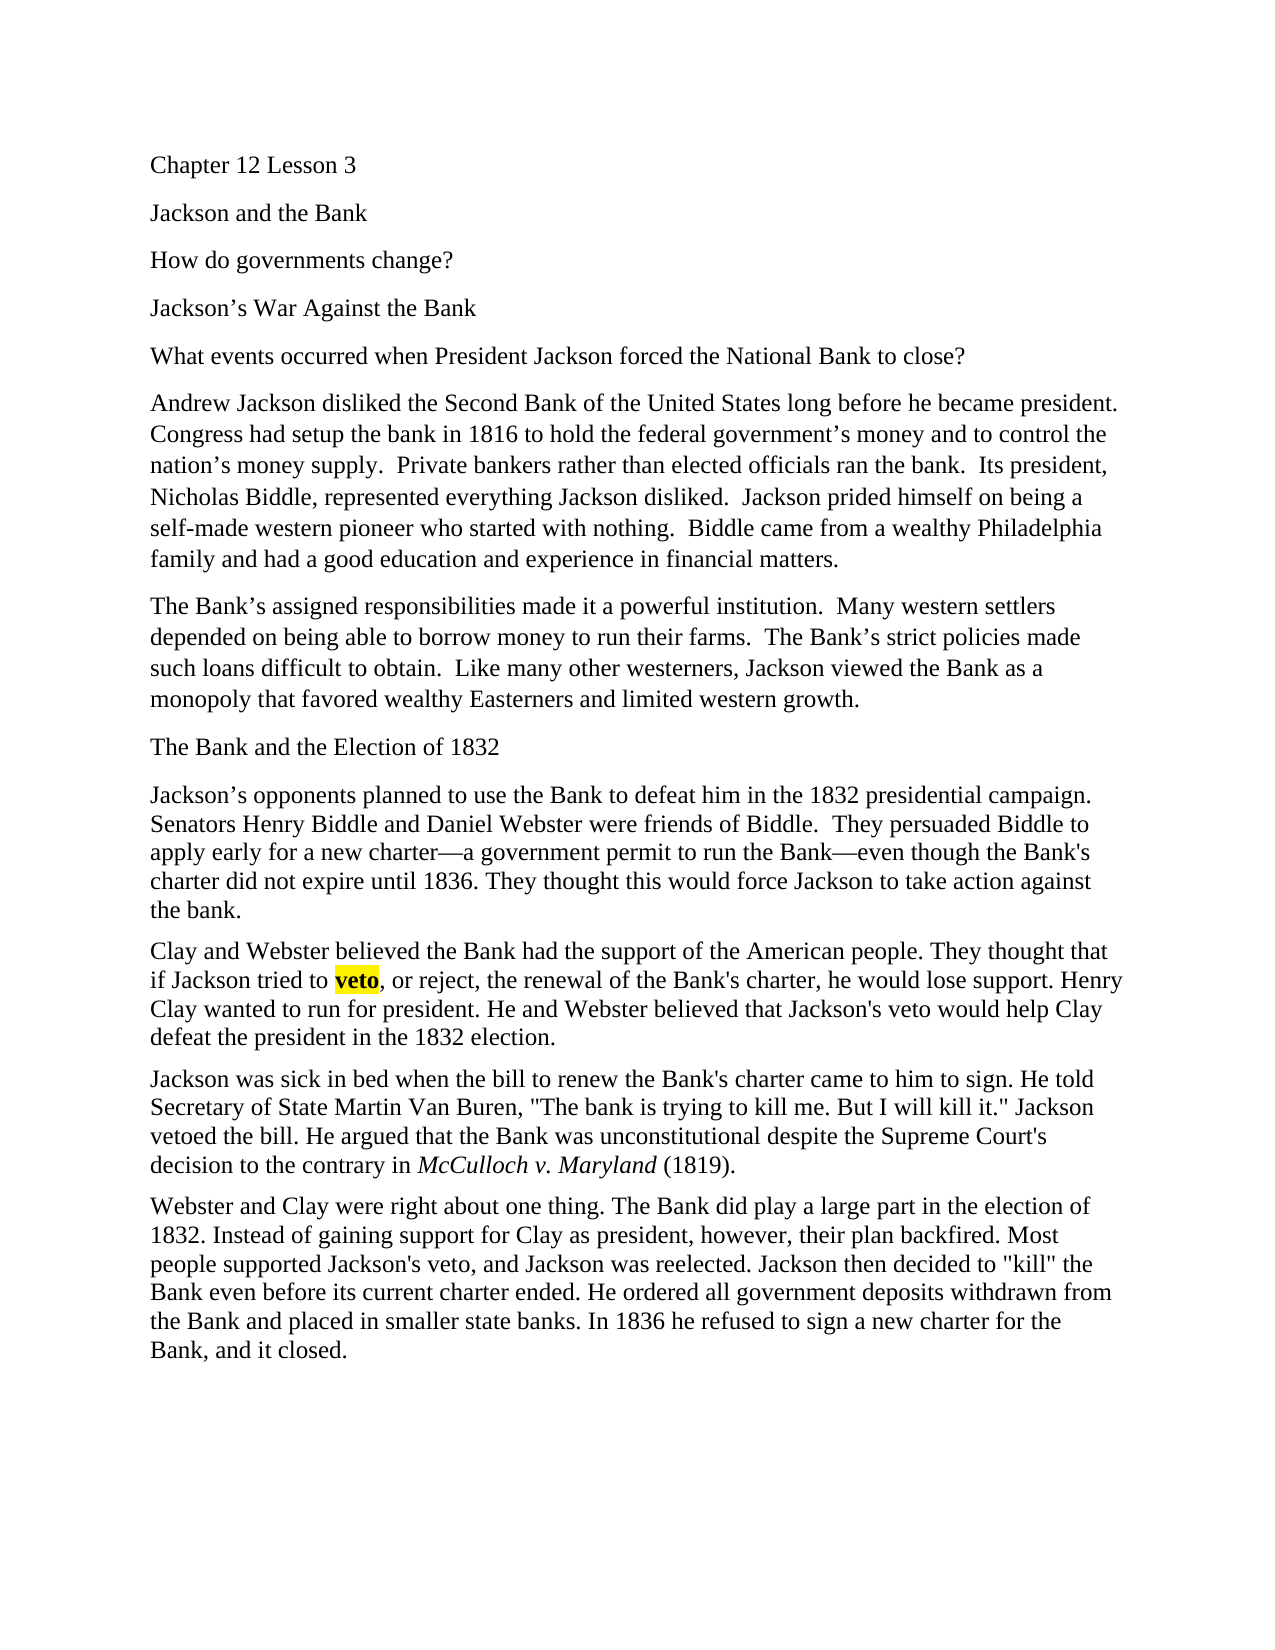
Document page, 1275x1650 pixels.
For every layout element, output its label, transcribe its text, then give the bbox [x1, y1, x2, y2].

text How do governments change? [150, 245, 1125, 274]
text The Bank’s assigned responsibilities made it a powerful institution. Many western settlers depended on being able to borrow money to run their farms. The Bank’s strict policies made such loans difficult to obtain. Like many other westerners, Jackson viewed the Bank as a monopoly that favored wealthy Easterners and limited western growth. [150, 591, 1125, 713]
text Webster and Clay were right about one thing. The Bank did play a large part in the election of 1832. Instead of gaining support for Clay as president, however, their plan backfired. Most people supported Jackson's veto, and Jackson was reelected. Jackson then decided to "kill" the Bank even before its current charter ended. He ordered all government deposits withdrawn from the Bank and placed in smaller state banks. In 1836 he refused to sign a new charter for the Bank, and it closed. [150, 1191, 1125, 1364]
text Jackson was sick in bed when the bill to renew the Bank's charter came to him to sign. He told Secretary of State Martin Van Buren, "The bank is trying to kill me. But I will kill it." Jackson vetoed the bill. He argued that the Bank was unconstitutional despite the Supreme Court's decision to the contrary in McCulloch v. Maryland (1819). [150, 1064, 1125, 1179]
text The Bank and the Election of 1832 [150, 732, 1125, 761]
text Jackson and the Bank [150, 198, 1125, 226]
text Jackson’s War Against the Bank [150, 293, 1125, 322]
text Clay and Webster believed the Bank had the support of the American people. They thought that if Jackson tried to veto, or reject, the renewal of the Bank's charter, he would lose support. Henry Clay wanted to run for president. He and Webster believed that Jackson's veto would help Clay defeat the president in the 1832 election. [150, 936, 1125, 1051]
text Jackson’s opponents planned to use the Bank to defeat him in the 1832 presidential campaign. Senators Henry Biddle and Daniel Webster were friends of Biddle. They persuaded Biddle to apply early for a new charter—a government permit to run the Bank—even though the Bank's charter did not expire until 1836. They thought this would force Jackson to take action against the bank. [150, 780, 1125, 924]
text Chapter 12 Lesson 3 [150, 150, 1125, 179]
text What events occurred when President Jackson forced the National Bank to close? [150, 341, 1125, 369]
text Andrew Jackson disliked the Second Bank of the United States long before he became president. Congress had setup the bank in 1816 to hold the federal government’s money and to control the nation’s money supply. Private bankers rather than elected officials ran the bank. Its president, Nicholas Biddle, represented everything Jackson disliked. Jackson prided himself on being a self-made western pioneer who started with nothing. Biddle came from a wealthy Philadelphia family and had a good education and experience in financial matters. [150, 388, 1125, 572]
